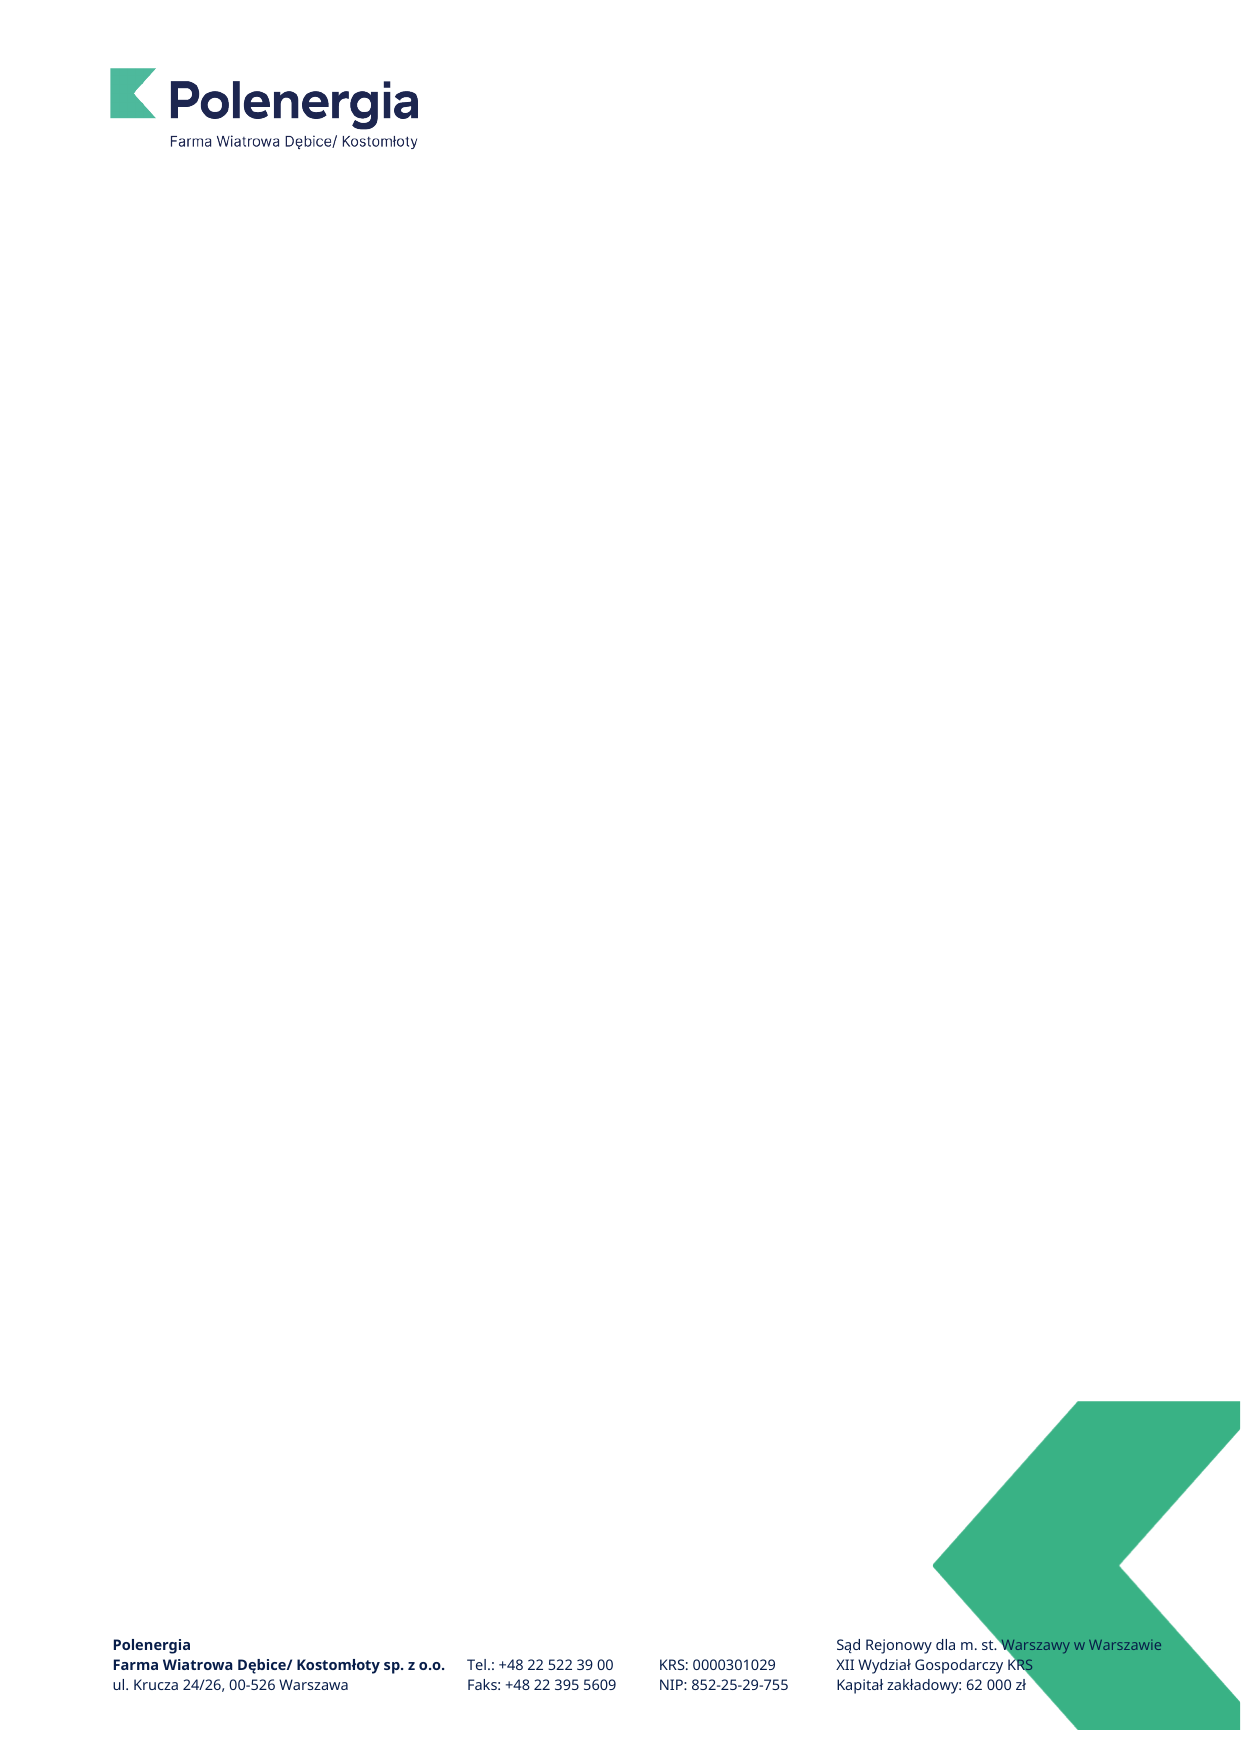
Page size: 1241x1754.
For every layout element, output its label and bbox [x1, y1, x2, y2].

picture [73, 32, 455, 166]
picture [932, 1401, 1241, 1730]
